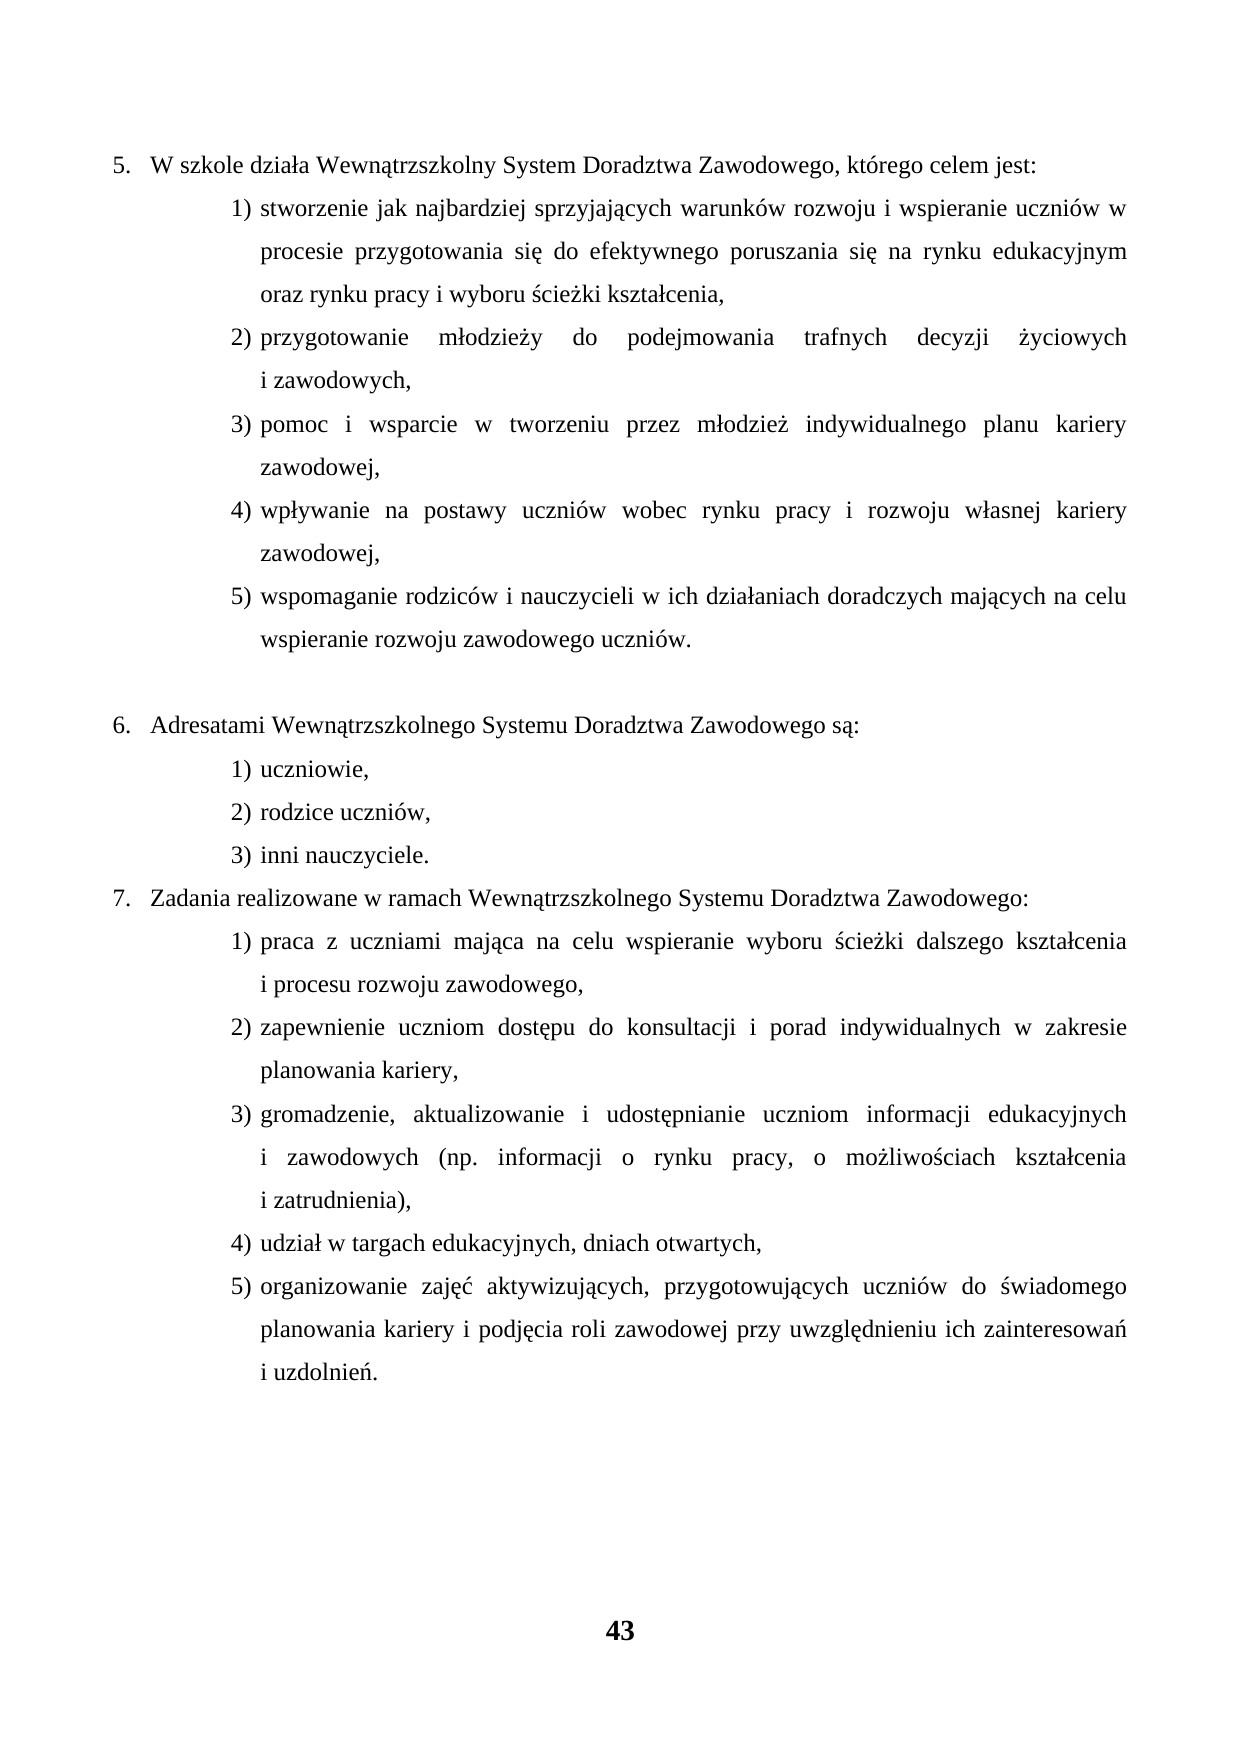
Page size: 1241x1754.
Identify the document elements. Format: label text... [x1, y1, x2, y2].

list gromadzenie, aktualizowanie i udostępnianie uczniom informacji edukacyjnych i zawodowych (np. informacji o rynku pracy, o możliwościach kształcenia i zatrudnienia), [231, 1099, 1128, 1214]
list rodzice uczniów, [231, 797, 1128, 826]
list przygotowanie młodzieży do podejmowania trafnych decyzji życiowych i zawodowych, [231, 322, 1128, 394]
list stworzenie jak najbardziej sprzyjających warunków rozwoju i wspieranie uczniów w procesie przygotowania się do efektywnego poruszania się na rynku edukacyjnym oraz rynku pracy i wyboru ścieżki kształcenia, [231, 193, 1128, 308]
list W szkole działa Wewnątrzszkolny System Doradztwa Zawodowego, którego celem jest: [112, 150, 1128, 179]
list zapewnienie uczniom dostępu do konsultacji i porad indywidualnych w zakresie planowania kariery, [231, 1012, 1128, 1084]
list udział w targach edukacyjnych, dniach otwartych, [231, 1228, 1128, 1257]
list wspomaganie rodziców i nauczycieli w ich działaniach doradczych mających na celu wspieranie rozwoju zawodowego uczniów. [231, 581, 1128, 653]
list praca z uczniami mająca na celu wspieranie wyboru ścieżki dalszego kształcenia i procesu rozwoju zawodowego, [231, 926, 1128, 998]
list pomoc i wsparcie w tworzeniu przez młodzież indywidualnego planu kariery zawodowej, [231, 409, 1128, 481]
list wpływanie na postawy uczniów wobec rynku pracy i rozwoju własnej kariery zawodowej, [231, 495, 1128, 567]
list uczniowie, [231, 754, 1128, 782]
list inni nauczyciele. [231, 840, 1128, 869]
list Adresatami Wewnątrzszkolnego Systemu Doradztwa Zawodowego są: [112, 711, 1128, 739]
list Zadania realizowane w ramach Wewnątrzszkolnego Systemu Doradztwa Zawodowego: [112, 883, 1128, 912]
list organizowanie zajęć aktywizujących, przygotowujących uczniów do świadomego planowania kariery i podjęcia roli zawodowej przy uwzględnieniu ich zainteresowań i uzdolnień. [231, 1271, 1128, 1386]
